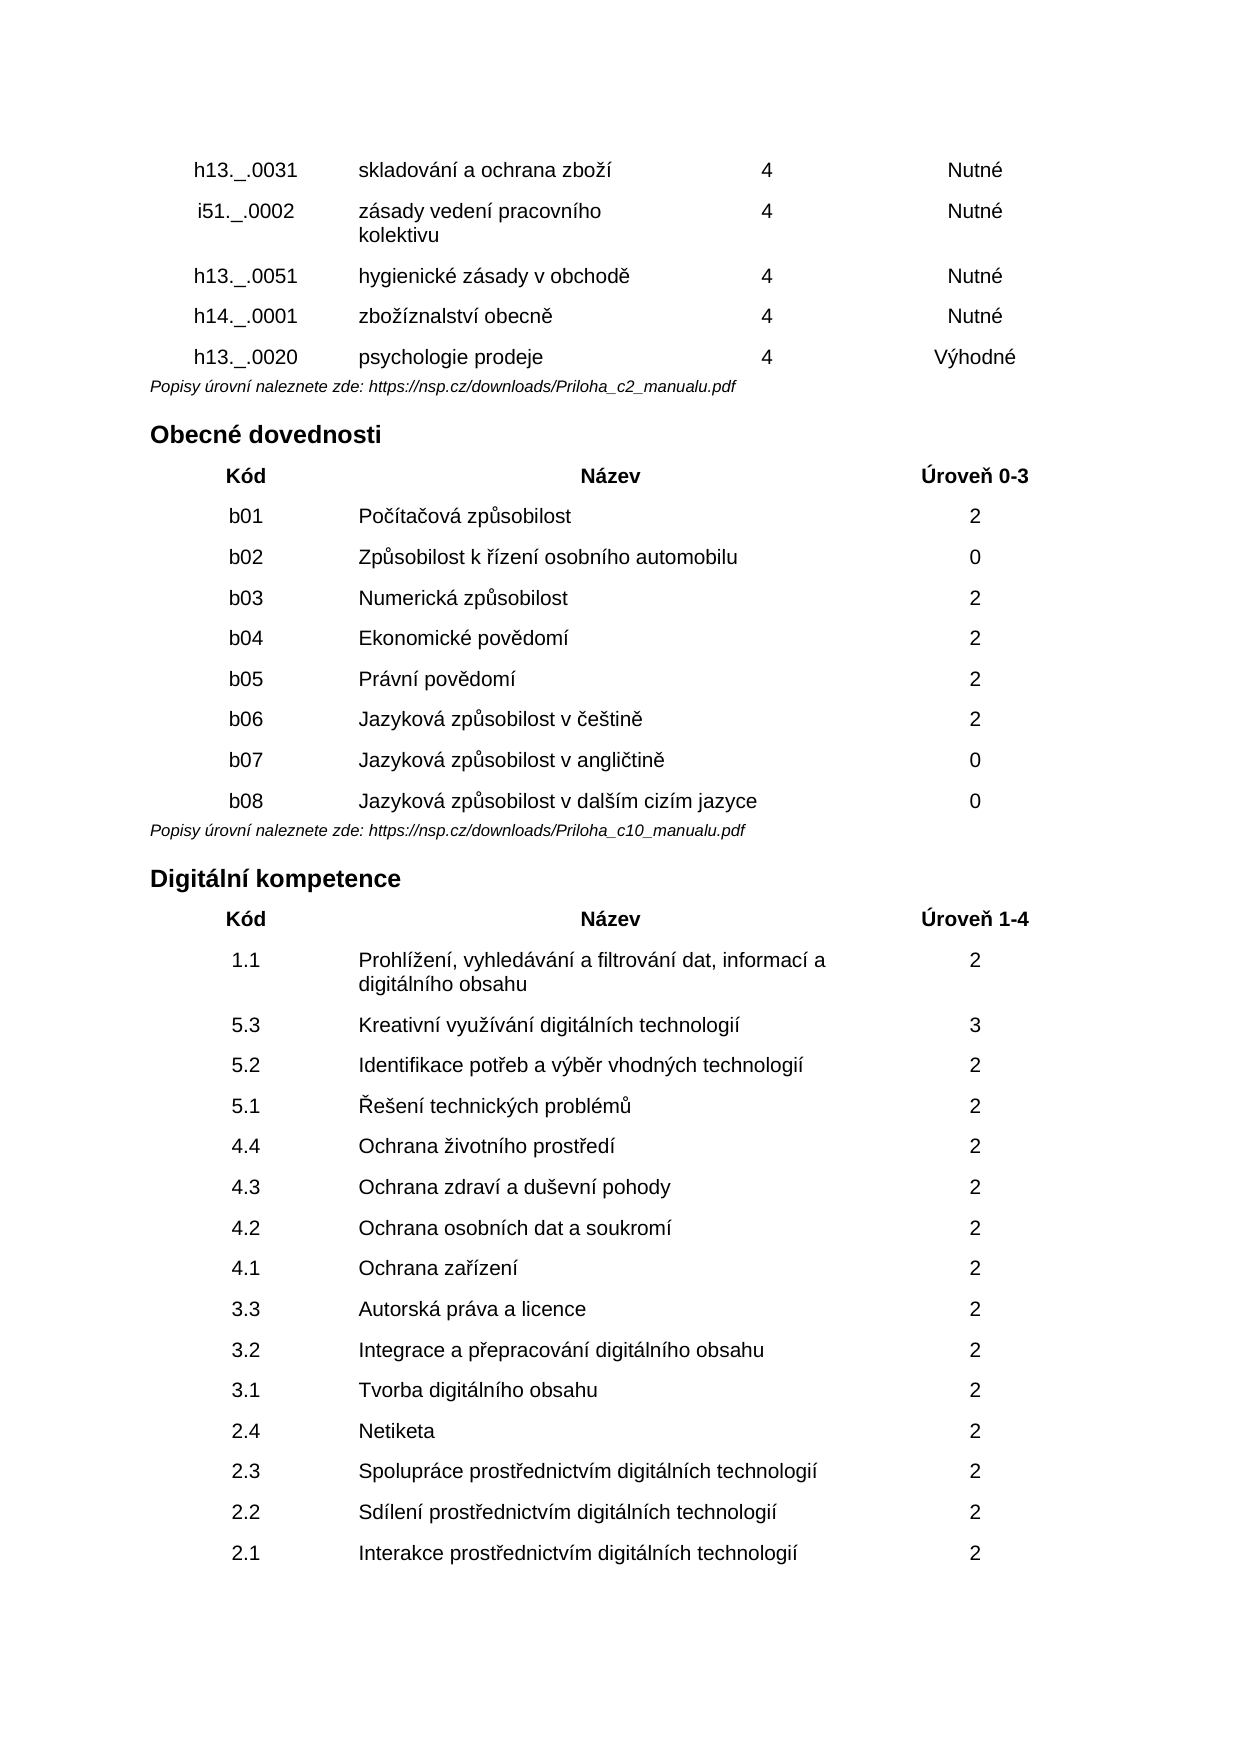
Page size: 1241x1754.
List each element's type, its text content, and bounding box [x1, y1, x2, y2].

table_cell 3.3 [142, 1289, 350, 1329]
table_cell b06 [142, 699, 350, 739]
table_cell 5.2 [142, 1045, 350, 1085]
table_cell h13._.0031 [142, 150, 350, 191]
table_cell 2 [871, 1370, 1079, 1410]
table_cell Nutné [871, 296, 1079, 336]
table_cell 2 [871, 940, 1079, 1004]
table_cell Interakce prostřednictvím digitálních technologií [350, 1532, 871, 1573]
table_header Úroveň 1-4 [871, 899, 1079, 939]
table_cell b04 [142, 618, 350, 658]
table_cell 2 [871, 1126, 1079, 1167]
table_cell 4 [663, 255, 871, 296]
table_cell 2 [871, 699, 1079, 739]
table_cell 4.3 [142, 1167, 350, 1207]
table_header Název [350, 899, 871, 939]
table_cell Netiketa [350, 1410, 871, 1451]
table_cell 2 [871, 1248, 1079, 1288]
table_cell Počítačová způsobilost [350, 496, 871, 536]
text Popisy úrovní naleznete zde: https://nsp.cz/downloads/Priloha_c10_manualu.pdf [150, 821, 1090, 840]
table_cell Nutné [871, 191, 1079, 255]
table_header Název [350, 455, 871, 496]
table_cell Sdílení prostřednictvím digitálních technologií [350, 1492, 871, 1532]
table_cell 0 [871, 536, 1079, 577]
table_cell 3.2 [142, 1329, 350, 1370]
table_cell Nutné [871, 150, 1079, 191]
table_cell 2.1 [142, 1532, 350, 1573]
table_cell Ochrana osobních dat a soukromí [350, 1207, 871, 1248]
table_cell 4 [663, 150, 871, 191]
table_cell psychologie prodeje [350, 336, 662, 377]
table_cell 2 [871, 496, 1079, 536]
table_cell 2 [871, 1045, 1079, 1085]
table_cell 2.3 [142, 1451, 350, 1492]
table_cell hygienické zásady v obchodě [350, 255, 662, 296]
table_cell 2 [871, 1329, 1079, 1370]
table_cell 4 [663, 336, 871, 377]
table_cell 2 [871, 1207, 1079, 1248]
table_cell Právní povědomí [350, 658, 871, 699]
table_header Úroveň 0-3 [871, 455, 1079, 496]
table_cell 2 [871, 1532, 1079, 1573]
table_cell 2 [871, 1289, 1079, 1329]
table_cell 2 [871, 1451, 1079, 1492]
table_cell Nutné [871, 255, 1079, 296]
table_header Kód [142, 899, 350, 939]
table_cell Jazyková způsobilost v češtině [350, 699, 871, 739]
table_cell Ochrana zdraví a duševní pohody [350, 1167, 871, 1207]
table_cell Integrace a přepracování digitálního obsahu [350, 1329, 871, 1370]
table_cell 3.1 [142, 1370, 350, 1410]
table_cell Jazyková způsobilost v dalším cizím jazyce [350, 780, 871, 821]
table_cell Ochrana zařízení [350, 1248, 871, 1288]
table_cell 5.1 [142, 1085, 350, 1126]
subtitle Digitální kompetence [150, 864, 1090, 893]
table_cell skladování a ochrana zboží [350, 150, 662, 191]
table_cell i51._.0002 [142, 191, 350, 255]
table_cell Ekonomické povědomí [350, 618, 871, 658]
table_cell 2 [871, 1167, 1079, 1207]
table_cell 2.4 [142, 1410, 350, 1451]
table_cell 2 [871, 1410, 1079, 1451]
table_cell h13._.0020 [142, 336, 350, 377]
table_cell Způsobilost k řízení osobního automobilu [350, 536, 871, 577]
table_cell b01 [142, 496, 350, 536]
table_cell Autorská práva a licence [350, 1289, 871, 1329]
table_cell h14._.0001 [142, 296, 350, 336]
table_cell 4.4 [142, 1126, 350, 1167]
table_cell b02 [142, 536, 350, 577]
table_cell Tvorba digitálního obsahu [350, 1370, 871, 1410]
table_cell Identifikace potřeb a výběr vhodných technologií [350, 1045, 871, 1085]
table_cell 2.2 [142, 1492, 350, 1532]
table_cell 4 [663, 191, 871, 255]
table_cell h13._.0051 [142, 255, 350, 296]
table_cell 4.2 [142, 1207, 350, 1248]
table_cell 0 [871, 780, 1079, 821]
table_cell zbožíznalství obecně [350, 296, 662, 336]
table_cell 2 [871, 658, 1079, 699]
table_cell 4.1 [142, 1248, 350, 1288]
table_cell 2 [871, 577, 1079, 618]
table_cell zásady vedení pracovního kolektivu [350, 191, 662, 255]
table_cell Řešení technických problémů [350, 1085, 871, 1126]
table_cell b05 [142, 658, 350, 699]
table_cell Výhodné [871, 336, 1079, 377]
table_cell 0 [871, 740, 1079, 780]
table_header Kód [142, 455, 350, 496]
table_cell Spolupráce prostřednictvím digitálních technologií [350, 1451, 871, 1492]
table_cell 2 [871, 618, 1079, 658]
table_cell 4 [663, 296, 871, 336]
subtitle Obecné dovednosti [150, 420, 1090, 449]
table_cell Ochrana životního prostředí [350, 1126, 871, 1167]
table_cell b07 [142, 740, 350, 780]
table_cell 1.1 [142, 940, 350, 1004]
table_cell b03 [142, 577, 350, 618]
table_cell Kreativní využívání digitálních technologií [350, 1004, 871, 1045]
table_cell b08 [142, 780, 350, 821]
text Popisy úrovní naleznete zde: https://nsp.cz/downloads/Priloha_c2_manualu.pdf [150, 377, 1090, 396]
table_cell Prohlížení, vyhledávání a filtrování dat, informací a digitálního obsahu [350, 940, 871, 1004]
table_cell 3 [871, 1004, 1079, 1045]
table_cell 2 [871, 1085, 1079, 1126]
table_cell 2 [871, 1492, 1079, 1532]
table_cell Numerická způsobilost [350, 577, 871, 618]
table_cell 5.3 [142, 1004, 350, 1045]
table_cell Jazyková způsobilost v angličtině [350, 740, 871, 780]
